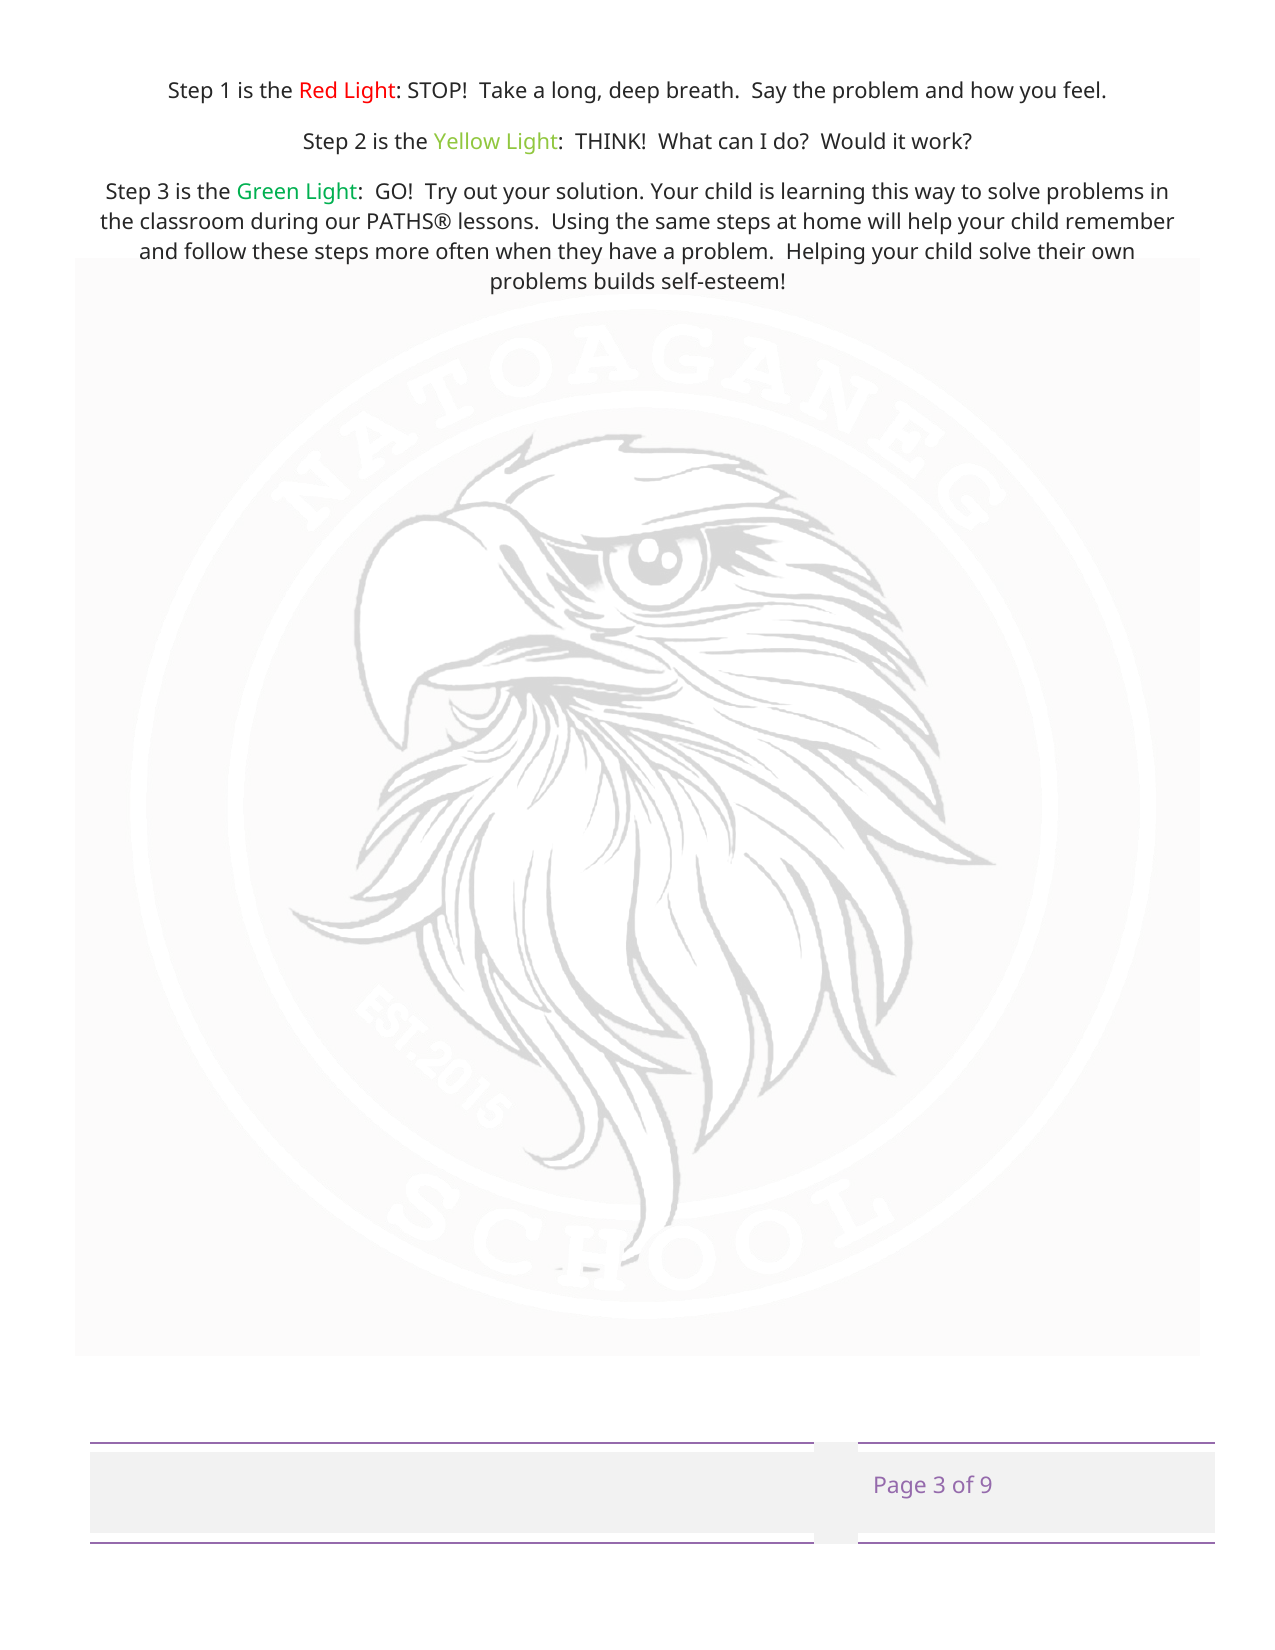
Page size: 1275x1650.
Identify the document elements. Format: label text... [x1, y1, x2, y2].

text Step 3 is the Green Light: GO! Try out your solution. Your child is learning this way to solve problems in the classroom during our PATHS® lessons. Using the same steps at home will help your child remember and follow these steps more often when they have a problem. Helping your child solve their own problems builds self-esteem! [90, 176, 1185, 295]
text Step 2 is the Yellow Light: THINK! What can I do? Would it work? [90, 126, 1185, 155]
text Step 1 is the Red Light: STOP! Take a long, deep breath. Say the problem and how you feel. [90, 75, 1185, 105]
